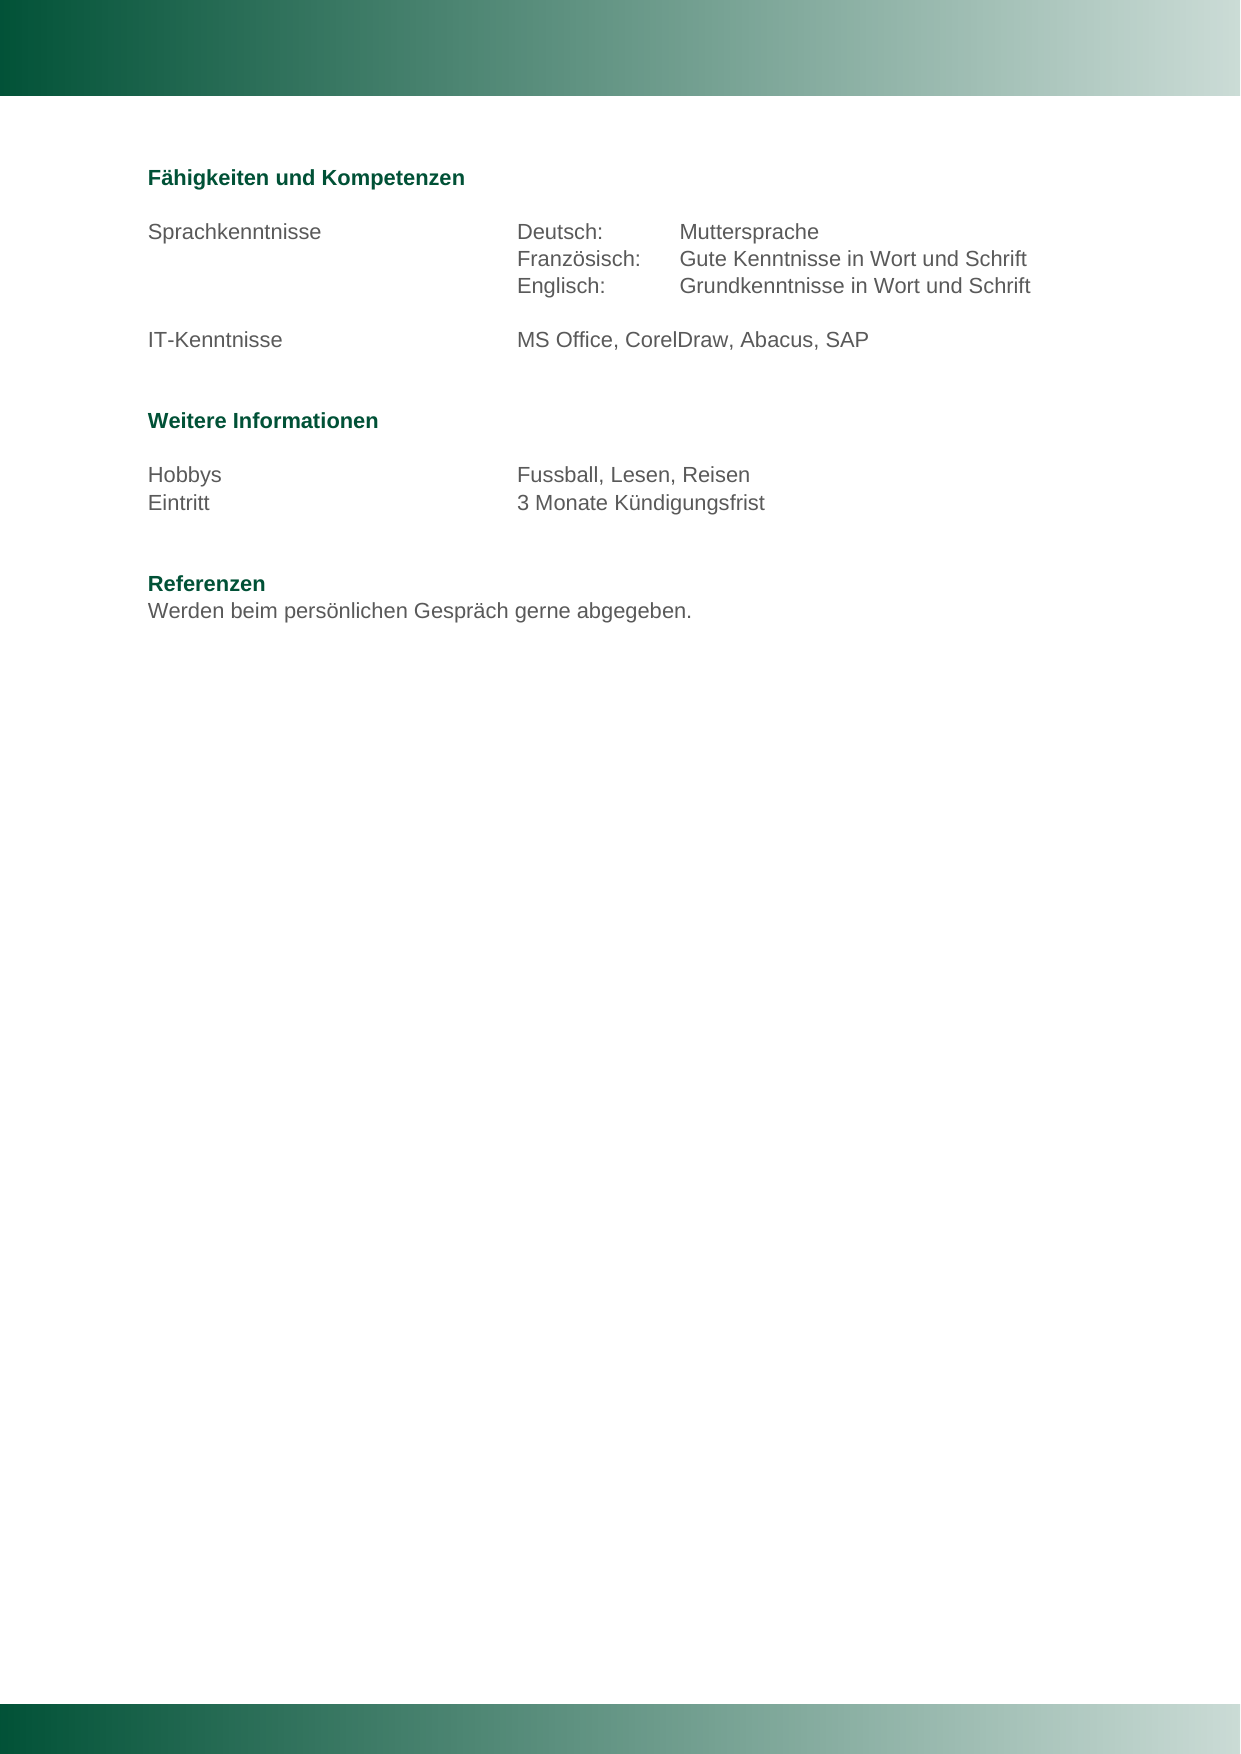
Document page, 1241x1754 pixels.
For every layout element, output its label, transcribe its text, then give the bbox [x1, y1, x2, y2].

text Eintritt 3 Monate Kündigungsfrist [148, 487, 1092, 514]
text IT-Kenntnisse MS Office, CorelDraw, Abacus, SAP [148, 325, 1092, 352]
text Referenzen [148, 569, 1092, 596]
text Hobbys Fussball, Lesen, Reisen [148, 460, 1092, 487]
text Werden beim persönlichen Gespräch gerne abgegeben. [148, 596, 1092, 623]
text Englisch: Grundkenntnisse in Wort und Schrift [148, 271, 1152, 298]
text Französisch: Gute Kenntnisse in Wort und Schrift [148, 244, 1137, 271]
text Sprachkenntnisse Deutsch: Muttersprache [148, 217, 1152, 244]
text Weitere Informationen [148, 406, 1092, 433]
text Fähigkeiten und Kompetenzen [148, 162, 1092, 189]
